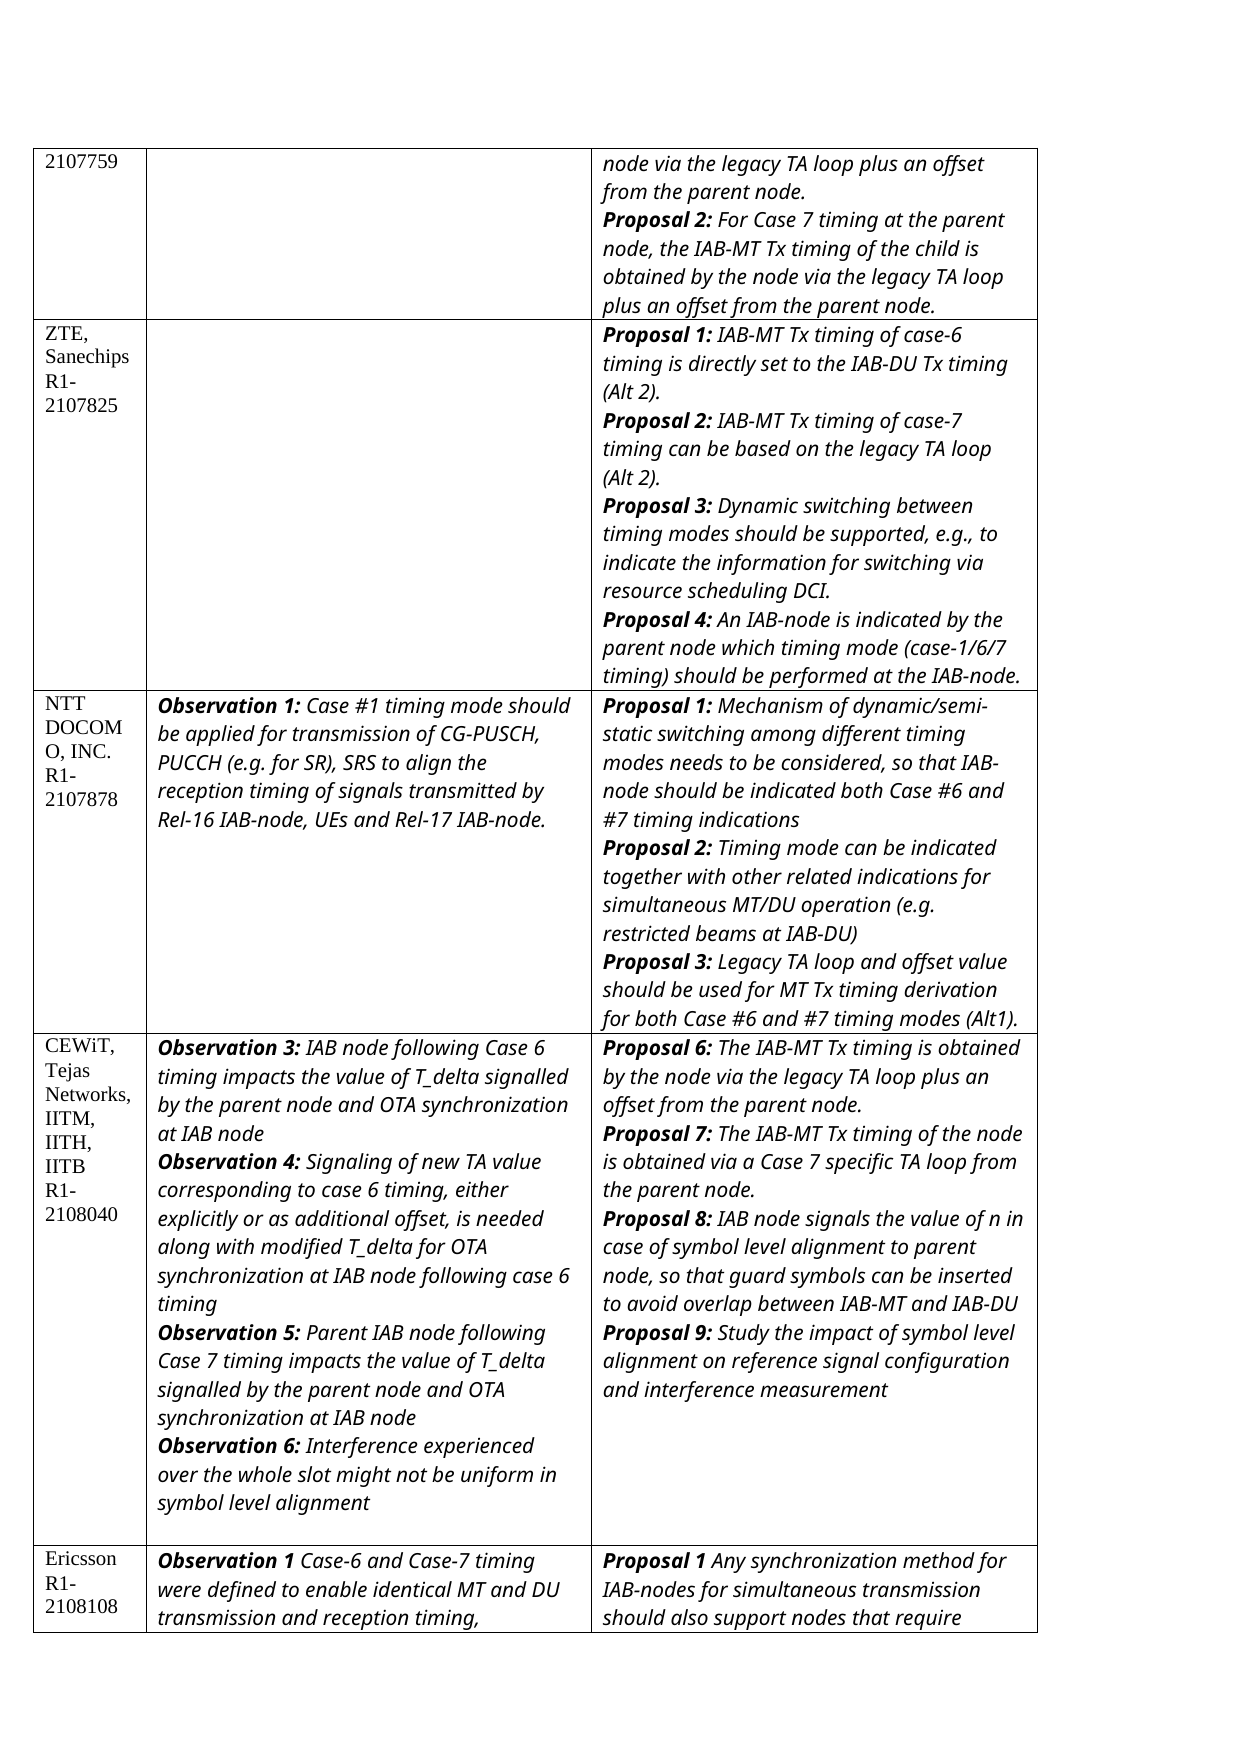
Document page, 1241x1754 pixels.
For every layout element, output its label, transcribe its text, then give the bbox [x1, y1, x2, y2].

table_cell Ericsson R1-2108108 [34, 1546, 146, 1632]
table_cell Proposal 1: Mechanism of dynamic/semi-static switching among different timing modes needs to be considered, so that IAB-node should be indicated both Case #6 and #7 timing indications Proposal 2: Timing mode can be indicated together with other related indications for simultaneous MT/DU operation (e.g. restricted beams at IAB-DU) Proposal 3: Legacy TA loop and offset value should be used for MT Tx timing derivation for both Case #6 and #7 timing modes (Alt1). [592, 691, 1037, 1032]
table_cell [592, 1546, 1037, 1632]
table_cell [147, 1546, 591, 1632]
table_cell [592, 149, 1037, 319]
table_cell Observation 1: Case #1 timing mode should be applied for transmission of CG-PUSCH, PUCCH (e.g. for SR), SRS to align the reception timing of signals transmitted by Rel-16 IAB-node, UEs and Rel-17 IAB-node. [147, 691, 591, 1032]
table_cell Proposal 6: The IAB-MT Tx timing is obtained by the node via the legacy TA loop plus an offset from the parent node. Proposal 7: The IAB-MT Tx timing of the node is obtained via a Case 7 specific TA loop from the parent node. Proposal 8: IAB node signals the value of n in case of symbol level alignment to parent node, so that guard symbols can be inserted to avoid overlap between IAB-MT and IAB-DU Proposal 9: Study the impact of symbol level alignment on reference signal configuration and interference measurement [592, 1034, 1037, 1545]
table_cell Observation 3: IAB node following Case 6 timing impacts the value of T_delta signalled by the parent node and OTA synchronization at IAB node Observation 4: Signaling of new TA value corresponding to case 6 timing, either explicitly or as additional offset, is needed along with modified T_delta for OTA synchronization at IAB node following case 6 timing Observation 5: Parent IAB node following Case 7 timing impacts the value of T_delta signalled by the parent node and OTA synchronization at IAB node Observation 6: Interference experienced over the whole slot might not be uniform in symbol level alignment [147, 1034, 591, 1545]
table_cell ZTE, Sanechips R1-2107825 [34, 320, 146, 690]
table_cell [147, 149, 591, 319]
table_cell Proposal 1: IAB-MT Tx timing of case-6 timing is directly set to the IAB-DU Tx timing (Alt 2). Proposal 2: IAB-MT Tx timing of case-7 timing can be based on the legacy TA loop (Alt 2). Proposal 3: Dynamic switching between timing modes should be supported, e.g., to indicate the information for switching via resource scheduling DCI. Proposal 4: An IAB-node is indicated by the parent node which timing mode (case-1/6/7 timing) should be performed at the IAB-node. [592, 320, 1037, 690]
table_cell CEWiT, Tejas Networks, IITM, IITH, IITB R1-2108040 [34, 1034, 146, 1545]
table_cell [34, 149, 146, 319]
table_cell NTT DOCOMO, INC. R1-2107878 [34, 691, 146, 1032]
table_cell [147, 320, 591, 690]
